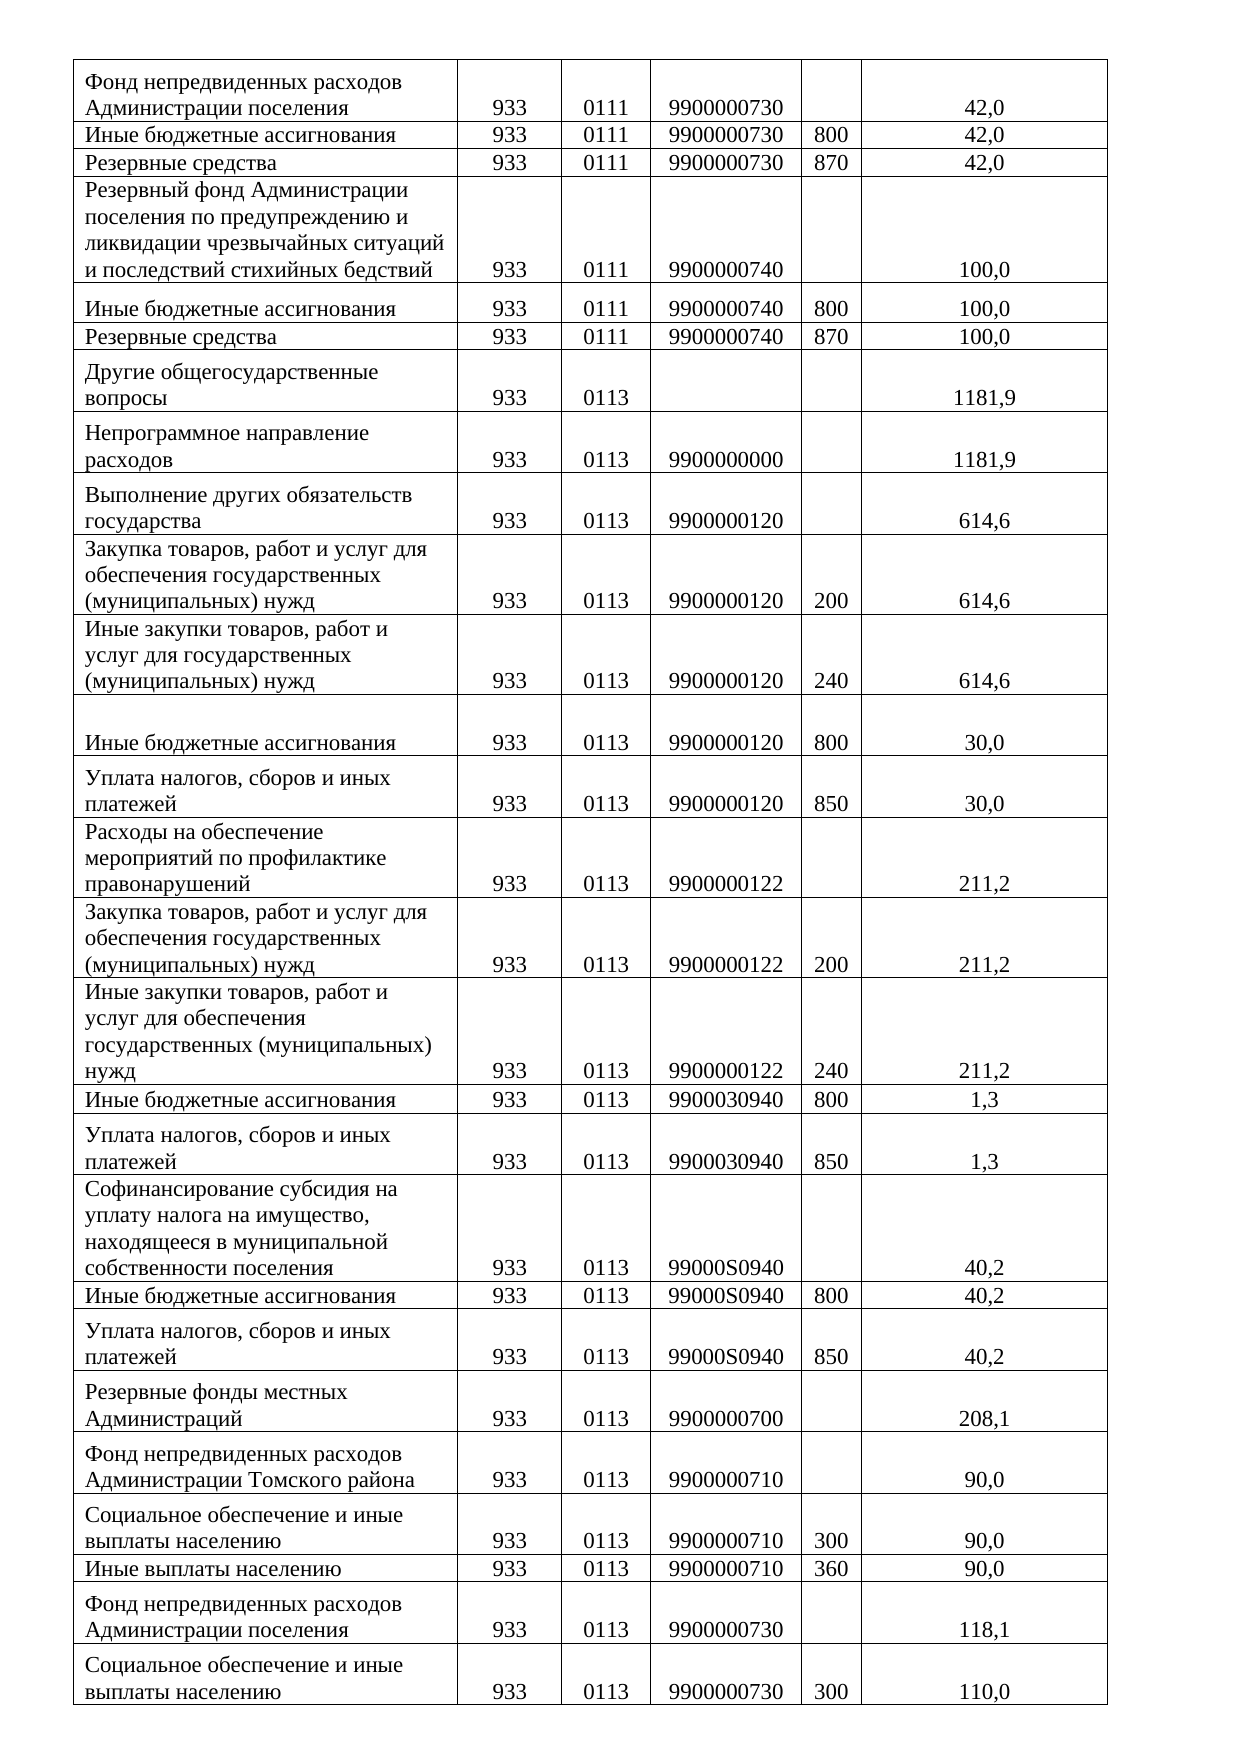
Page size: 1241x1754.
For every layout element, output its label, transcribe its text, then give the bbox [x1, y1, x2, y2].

table_cell Иные закупки товаров, работ и услуг для обеспечения государственных (муниципальных) нужд [74, 978, 457, 1083]
table_cell 0111 [562, 283, 650, 322]
table_cell 100,0 [862, 323, 1107, 349]
table_cell 0113 [562, 978, 650, 1083]
table_cell 90,0 [862, 1555, 1107, 1581]
table_cell 9900030940 [651, 1085, 801, 1113]
table_cell 9900000122 [651, 898, 801, 977]
table_cell 614,6 [862, 535, 1107, 614]
table_cell Резервный фонд Администрации поселения по предупреждению и ликвидации чрезвычайных ситуаций и последствий стихийных бедствий [74, 177, 457, 282]
table_cell 99000S0940 [651, 1309, 801, 1369]
table_cell Закупка товаров, работ и услуг для обеспечения государственных (муниципальных) нужд [74, 898, 457, 977]
table_cell 30,0 [862, 756, 1107, 817]
table_cell Фонд непредвиденных расходов Администрации Томского района [74, 1432, 457, 1492]
table_cell 800 [802, 1282, 861, 1308]
table_cell Уплата налогов, сборов и иных платежей [74, 1309, 457, 1369]
table_cell 0111 [562, 323, 650, 349]
table_cell [802, 350, 861, 411]
table_cell 933 [458, 1309, 561, 1369]
table_cell Уплата налогов, сборов и иных платежей [74, 756, 457, 817]
table_cell 933 [458, 978, 561, 1083]
table_cell 90,0 [862, 1432, 1107, 1492]
table_cell Иные бюджетные ассигнования [74, 695, 457, 755]
table_cell 9900000122 [651, 978, 801, 1083]
table_cell 9900000710 [651, 1432, 801, 1492]
table_cell 0113 [562, 1644, 650, 1704]
table_cell 9900000000 [651, 412, 801, 472]
table_cell 933 [458, 1555, 561, 1581]
table_cell Иные бюджетные ассигнования [74, 122, 457, 148]
table_cell 0113 [562, 1175, 650, 1281]
table_cell 360 [802, 1555, 861, 1581]
table_cell 933 [458, 898, 561, 977]
table_cell 0111 [562, 60, 650, 121]
table_cell 933 [458, 60, 561, 121]
table_cell 870 [802, 149, 861, 176]
table_cell Социальное обеспечение и иные выплаты населению [74, 1644, 457, 1704]
table_cell 9900000730 [651, 149, 801, 176]
table_cell Резервные средства [74, 323, 457, 349]
table_cell 933 [458, 1175, 561, 1281]
table_cell 850 [802, 756, 861, 817]
table_cell Расходы на обеспечение мероприятий по профилактике правонарушений [74, 818, 457, 897]
table_cell 208,1 [862, 1371, 1107, 1431]
table_cell 933 [458, 1494, 561, 1554]
table_cell 0111 [562, 122, 650, 148]
table_cell 933 [458, 1371, 561, 1431]
table_cell 0111 [562, 177, 650, 282]
table_cell 0113 [562, 818, 650, 897]
table_cell 800 [802, 122, 861, 148]
table_cell [802, 1371, 861, 1431]
table_cell 9900000120 [651, 695, 801, 755]
table_cell 933 [458, 695, 561, 755]
table_cell 800 [802, 695, 861, 755]
table_cell 1,3 [862, 1085, 1107, 1113]
table_cell 9900000700 [651, 1371, 801, 1431]
table_cell 118,1 [862, 1582, 1107, 1643]
table_cell 40,2 [862, 1309, 1107, 1369]
table_cell 9900000120 [651, 756, 801, 817]
table_cell 0111 [562, 149, 650, 176]
table_cell 99000S0940 [651, 1175, 801, 1281]
table_cell 0113 [562, 1371, 650, 1431]
table_cell 211,2 [862, 818, 1107, 897]
table_cell 933 [458, 535, 561, 614]
table_cell 9900000740 [651, 177, 801, 282]
table_cell 42,0 [862, 60, 1107, 121]
table_cell 933 [458, 283, 561, 322]
table_cell [802, 177, 861, 282]
table_cell Софинансирование субсидия на уплату налога на имущество, находящееся в муниципальной собственности поселения [74, 1175, 457, 1281]
table_cell 933 [458, 149, 561, 176]
table_cell 0113 [562, 1282, 650, 1308]
table_cell 0113 [562, 1114, 650, 1174]
table_cell Другие общегосударственные вопросы [74, 350, 457, 411]
table_cell 0113 [562, 1494, 650, 1554]
table_cell Выполнение других обязательств государства [74, 473, 457, 534]
table_cell Иные бюджетные ассигнования [74, 1085, 457, 1113]
table_cell Социальное обеспечение и иные выплаты населению [74, 1494, 457, 1554]
table_cell 933 [458, 1085, 561, 1113]
table_cell 90,0 [862, 1494, 1107, 1554]
table_cell 933 [458, 323, 561, 349]
table_cell 933 [458, 615, 561, 694]
table_cell 933 [458, 473, 561, 534]
table_cell Фонд непредвиденных расходов Администрации поселения [74, 60, 457, 121]
table_cell Резервные фонды местных Администраций [74, 1371, 457, 1431]
table_cell 0113 [562, 1309, 650, 1369]
table_cell [802, 473, 861, 534]
table_cell 9900000710 [651, 1494, 801, 1554]
table_cell 9900030940 [651, 1114, 801, 1174]
table_cell 933 [458, 412, 561, 472]
table_cell 300 [802, 1644, 861, 1704]
table_cell [802, 1582, 861, 1643]
table_cell 0113 [562, 898, 650, 977]
table_cell 933 [458, 818, 561, 897]
table_cell 0113 [562, 695, 650, 755]
table_cell 933 [458, 1432, 561, 1492]
table_cell 0113 [562, 1432, 650, 1492]
table_cell 614,6 [862, 473, 1107, 534]
table_cell Закупка товаров, работ и услуг для обеспечения государственных (муниципальных) нужд [74, 535, 457, 614]
table_cell 870 [802, 323, 861, 349]
table_cell 9900000120 [651, 473, 801, 534]
table_cell 933 [458, 1114, 561, 1174]
table_cell 9900000122 [651, 818, 801, 897]
table_cell 0113 [562, 350, 650, 411]
table_cell Уплата налогов, сборов и иных платежей [74, 1114, 457, 1174]
table_cell 1,3 [862, 1114, 1107, 1174]
table_cell 933 [458, 1582, 561, 1643]
table_cell 40,2 [862, 1175, 1107, 1281]
table_cell [802, 60, 861, 121]
table_cell 200 [802, 535, 861, 614]
table_cell Иные закупки товаров, работ и услуг для государственных (муниципальных) нужд [74, 615, 457, 694]
table_cell 800 [802, 283, 861, 322]
table_cell 200 [802, 898, 861, 977]
table_cell 933 [458, 122, 561, 148]
table_cell 100,0 [862, 177, 1107, 282]
table_cell 9900000740 [651, 323, 801, 349]
table_cell 9900000730 [651, 122, 801, 148]
table_cell 42,0 [862, 122, 1107, 148]
table_cell 9900000730 [651, 60, 801, 121]
table_cell 110,0 [862, 1644, 1107, 1704]
table_cell Иные выплаты населению [74, 1555, 457, 1581]
table_cell 42,0 [862, 149, 1107, 176]
table_cell 9900000120 [651, 535, 801, 614]
table_cell 933 [458, 1644, 561, 1704]
table_cell 99000S0940 [651, 1282, 801, 1308]
table_cell [802, 412, 861, 472]
table_cell 0113 [562, 535, 650, 614]
table_cell 800 [802, 1085, 861, 1113]
table_cell 0113 [562, 615, 650, 694]
table_cell 0113 [562, 756, 650, 817]
table_cell 211,2 [862, 898, 1107, 977]
table_cell Резервные средства [74, 149, 457, 176]
table_cell 850 [802, 1114, 861, 1174]
table_cell Иные бюджетные ассигнования [74, 283, 457, 322]
table_cell 300 [802, 1494, 861, 1554]
table_cell 933 [458, 756, 561, 817]
table_cell 0113 [562, 1085, 650, 1113]
table_cell 9900000730 [651, 1644, 801, 1704]
table_cell 0113 [562, 1555, 650, 1581]
table_cell [802, 1432, 861, 1492]
table_cell 100,0 [862, 283, 1107, 322]
table_cell Непрограммное направление расходов [74, 412, 457, 472]
table_cell 240 [802, 615, 861, 694]
table_cell 0113 [562, 1582, 650, 1643]
table_cell 0113 [562, 412, 650, 472]
table_cell Фонд непредвиденных расходов Администрации поселения [74, 1582, 457, 1643]
table_cell 933 [458, 1282, 561, 1308]
table_cell 1181,9 [862, 412, 1107, 472]
table_cell 614,6 [862, 615, 1107, 694]
table_cell [651, 350, 801, 411]
table_cell [802, 818, 861, 897]
table_cell 0113 [562, 473, 650, 534]
table_cell 9900000120 [651, 615, 801, 694]
table_cell 211,2 [862, 978, 1107, 1083]
table_cell 9900000730 [651, 1582, 801, 1643]
table_cell 933 [458, 350, 561, 411]
table_cell 850 [802, 1309, 861, 1369]
table_cell 9900000710 [651, 1555, 801, 1581]
table_cell 933 [458, 177, 561, 282]
table_cell 1181,9 [862, 350, 1107, 411]
table_cell [802, 1175, 861, 1281]
table_cell Иные бюджетные ассигнования [74, 1282, 457, 1308]
table_cell 30,0 [862, 695, 1107, 755]
table_cell 40,2 [862, 1282, 1107, 1308]
table_cell 9900000740 [651, 283, 801, 322]
table_cell 240 [802, 978, 861, 1083]
